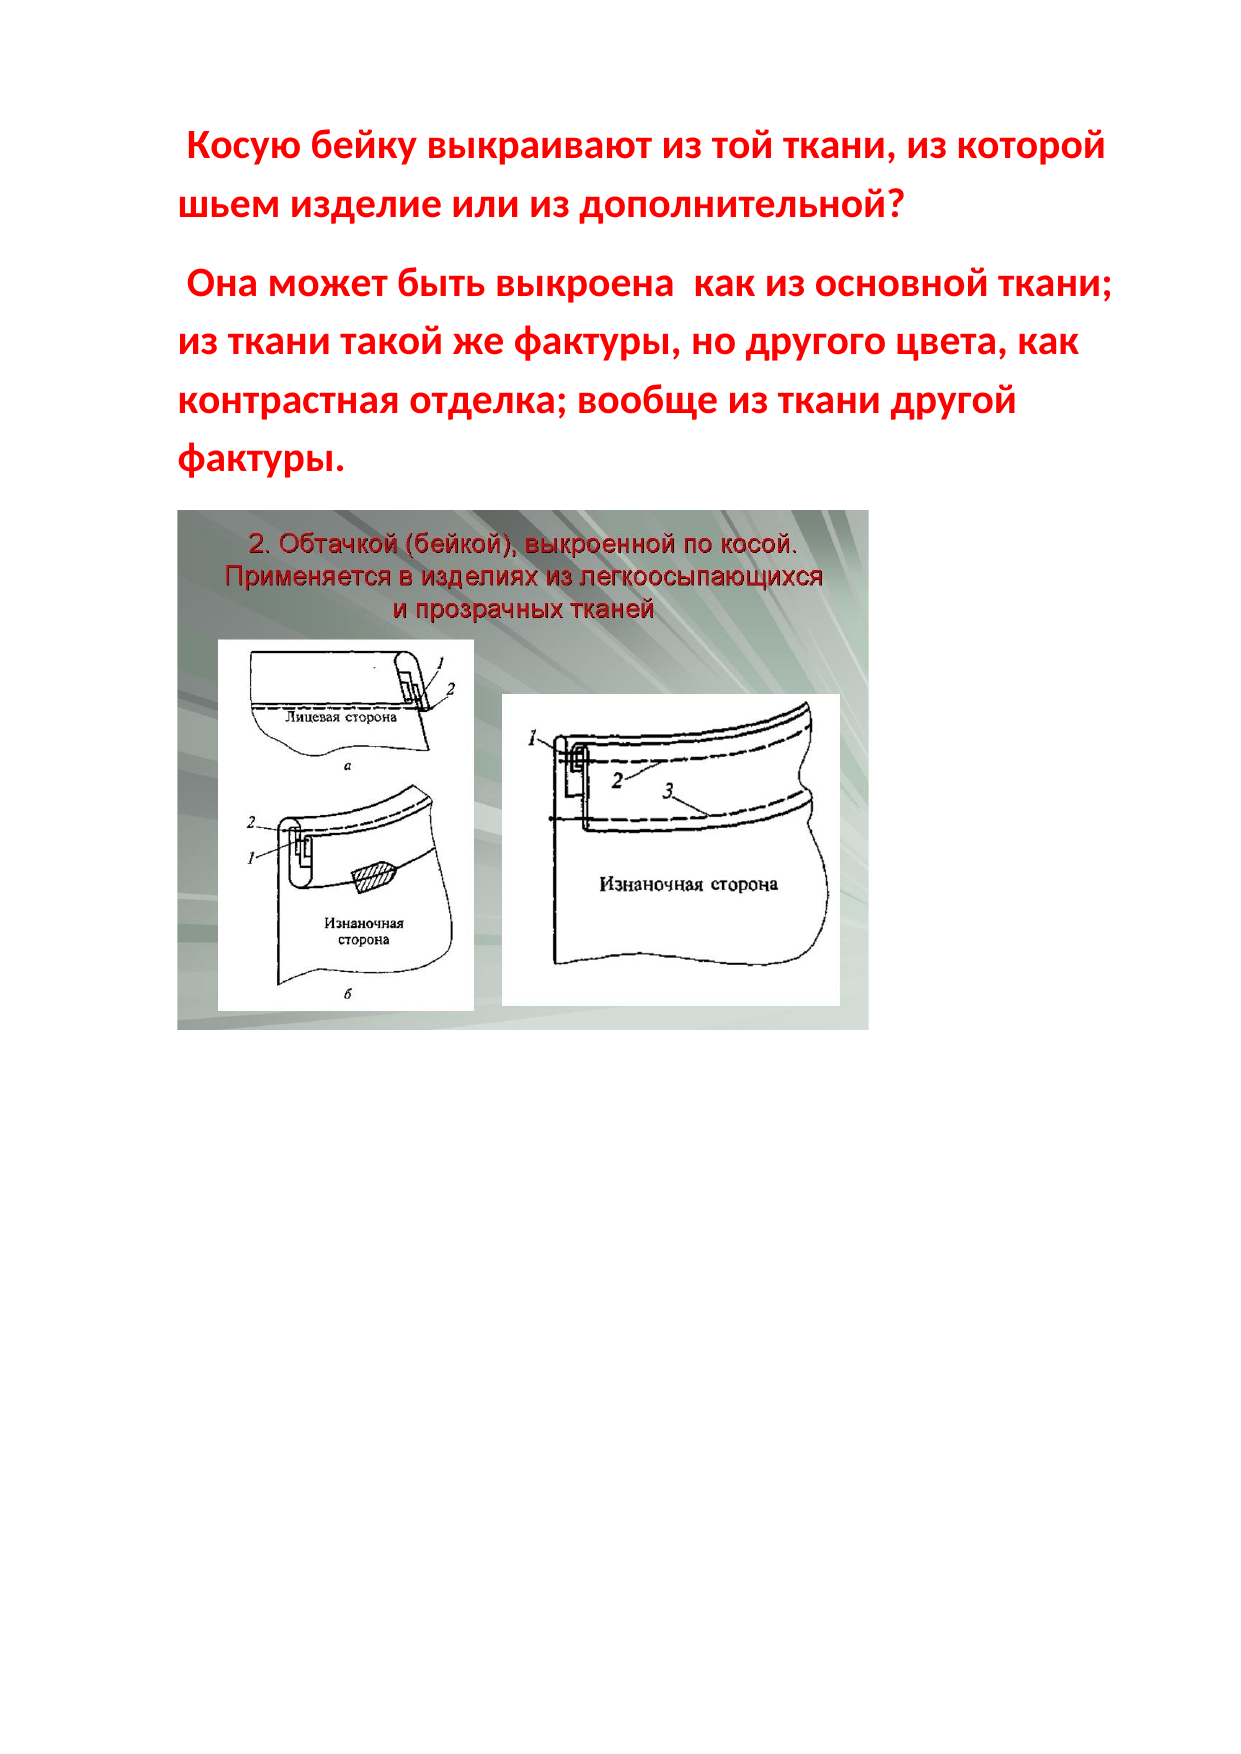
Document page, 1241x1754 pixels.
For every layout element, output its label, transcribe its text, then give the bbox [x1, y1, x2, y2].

picture [177, 510, 869, 1030]
text Косую бейку выкраивают из той ткани, из которой шьем изделие или из дополнительной? [177, 118, 1152, 227]
text Она может быть выкроена как из основной ткани; из ткани такой же фактуры, но другого цвета, как контрастная отделка; вообще из ткани другой фактуры. [177, 256, 1152, 482]
